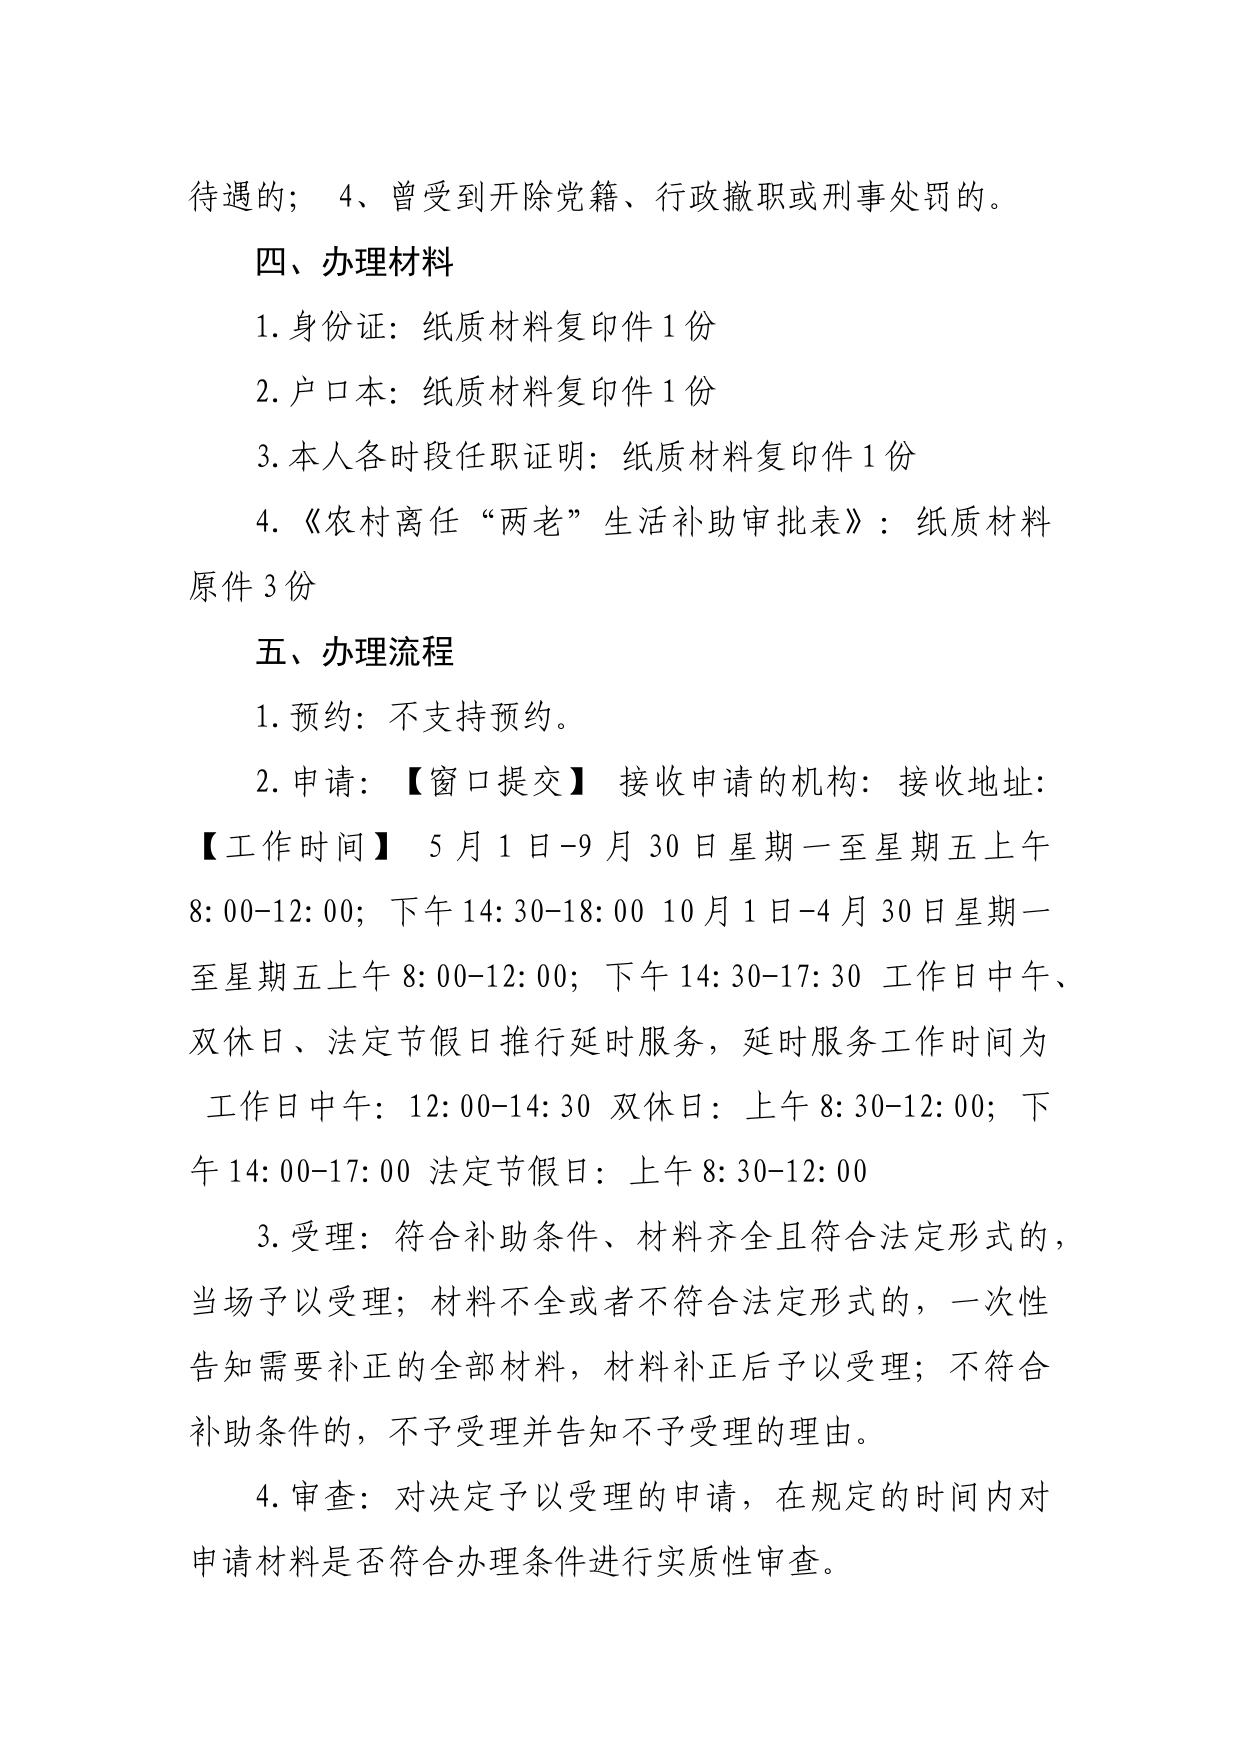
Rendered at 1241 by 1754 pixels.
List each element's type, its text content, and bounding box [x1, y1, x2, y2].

text 2.申请：【窗口提交】 接收申请的机构: 接收地址: 【工作时间】 5月1日-9月30日星期一至星期五上午8:00-12:00；下午14:30-18:00 10月1日-4月30日星期一至星期五上午8:00-12:00；下午14:30-17:30 工作日中午、双休日、法定节假日推行延时服务，延时服务工作时间为： 工作日中午：12:00-14:30 双休日：上午8:30-12:00；下午14:00-17:00 法定节假日：上午8:30-12:00 [187, 747, 1053, 1202]
text 四、办理材料 [187, 227, 1053, 292]
text 3.本人各时段任职证明：纸质材料复印件1份 [187, 422, 1053, 487]
text 1.预约：不支持预约。 [187, 682, 1053, 747]
text 4.审查：对决定予以受理的申请，在规定的时间内对申请材料是否符合办理条件进行实质性审查。 [187, 1462, 1053, 1592]
text 五、办理流程 [187, 617, 1053, 682]
text 4.《农村离任“两老”生活补助审批表》：纸质材料原件3份 [187, 487, 1053, 617]
text 2.户口本：纸质材料复印件1份 [187, 357, 1053, 422]
text 1.身份证：纸质材料复印件1份 [187, 292, 1053, 357]
text 3.受理：符合补助条件、材料齐全且符合法定形式的，当场予以受理；材料不全或者不符合法定形式的，一次性告知需要补正的全部材料，材料补正后予以受理；不符合补助条件的，不予受理并告知不予受理的理由。 [187, 1202, 1053, 1462]
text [187, 162, 1053, 227]
